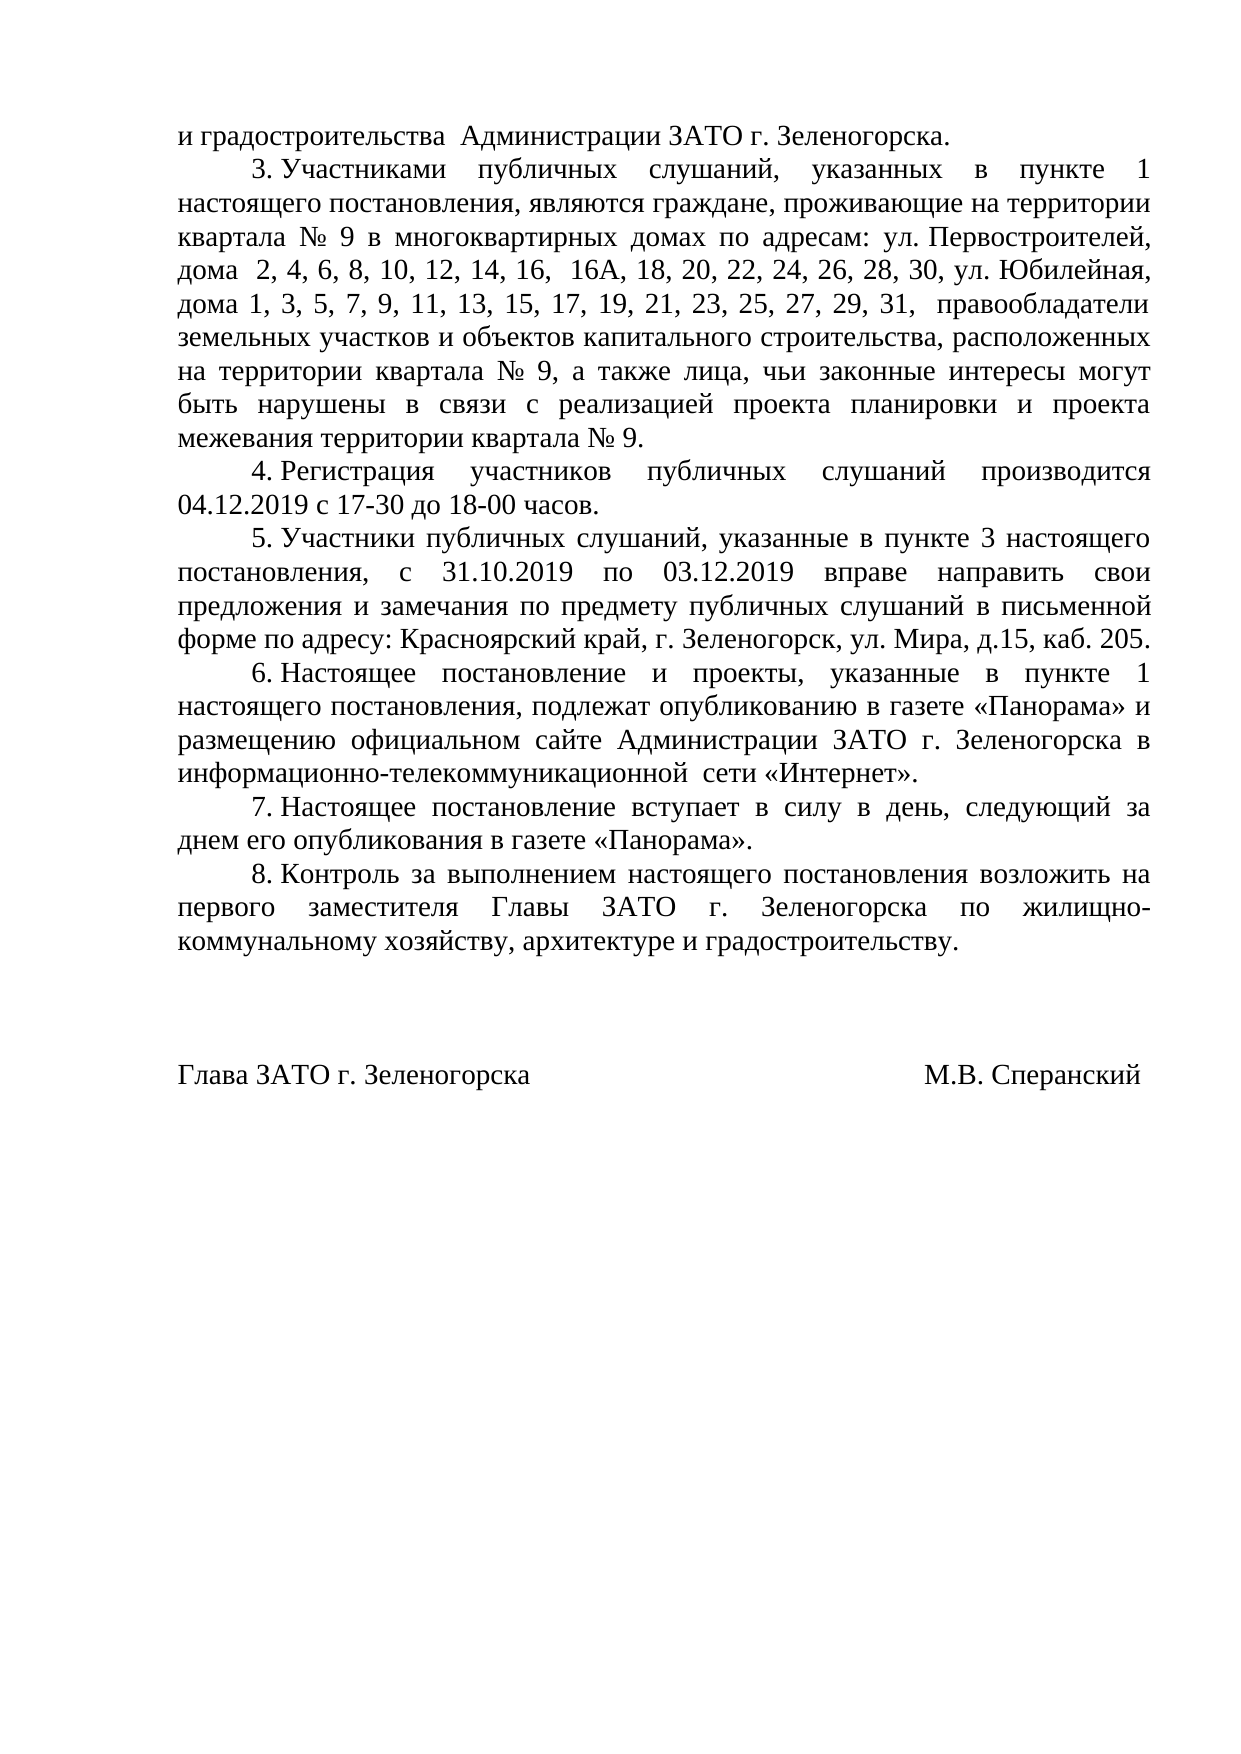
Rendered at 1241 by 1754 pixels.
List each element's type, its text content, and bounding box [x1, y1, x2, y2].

list Настоящее постановление и проекты, указанные в пункте 1 настоящего постановления, подлежат опубликованию в газете «Панорама» и размещению официальном сайте Администрации ЗАТО г. Зеленогорска в информационно-телекоммуникационной сети «Интернет». [177, 655, 1152, 789]
list Участниками публичных слушаний, указанных в пункте 1 настоящего постановления, являются граждане, проживающие на территории квартала № 9 в многоквартирных домах по адресам: ул. Первостроителей, дома 2, 4, 6, 8, 10, 12, 14, 16, 16А, 18, 20, 22, 24, 26, 28, 30, ул. Юбилейная, дома 1, 3, 5, 7, 9, 11, 13, 15, 17, 19, 21, 23, 25, 27, 29, 31, правообладатели земельных участков и объектов капитального строительства, расположенных на территории квартала № 9, а также лица, чьи законные интересы могут быть нарушены в связи с реализацией проекта планировки и проекта межевания территории квартала № 9. [177, 152, 1152, 453]
list Регистрация участников публичных слушаний производится 04.12.2019 с 17-30 до 18-00 часов. [177, 453, 1152, 521]
text Глава ЗАТО г. Зеленогорска М.В. Сперанский [177, 1057, 1152, 1091]
list Участники публичных слушаний, указанные в пункте 3 настоящего постановления, с 31.10.2019 по 03.12.2019 вправе направить свои предложения и замечания по предмету публичных слушаний в письменной форме по адресу: Красноярский край, г. Зеленогорск, ул. Мира, д.15, каб. 205. [177, 521, 1152, 655]
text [177, 118, 1152, 152]
list Контроль за выполнением настоящего постановления возложить на первого заместителя Главы ЗАТО г. Зеленогорска по жилищно-коммунальному хозяйству, архитектуре и градостроительству. [177, 856, 1152, 957]
list Настоящее постановление вступает в силу в день, следующий за днем его опубликования в газете «Панорама». [177, 789, 1152, 856]
